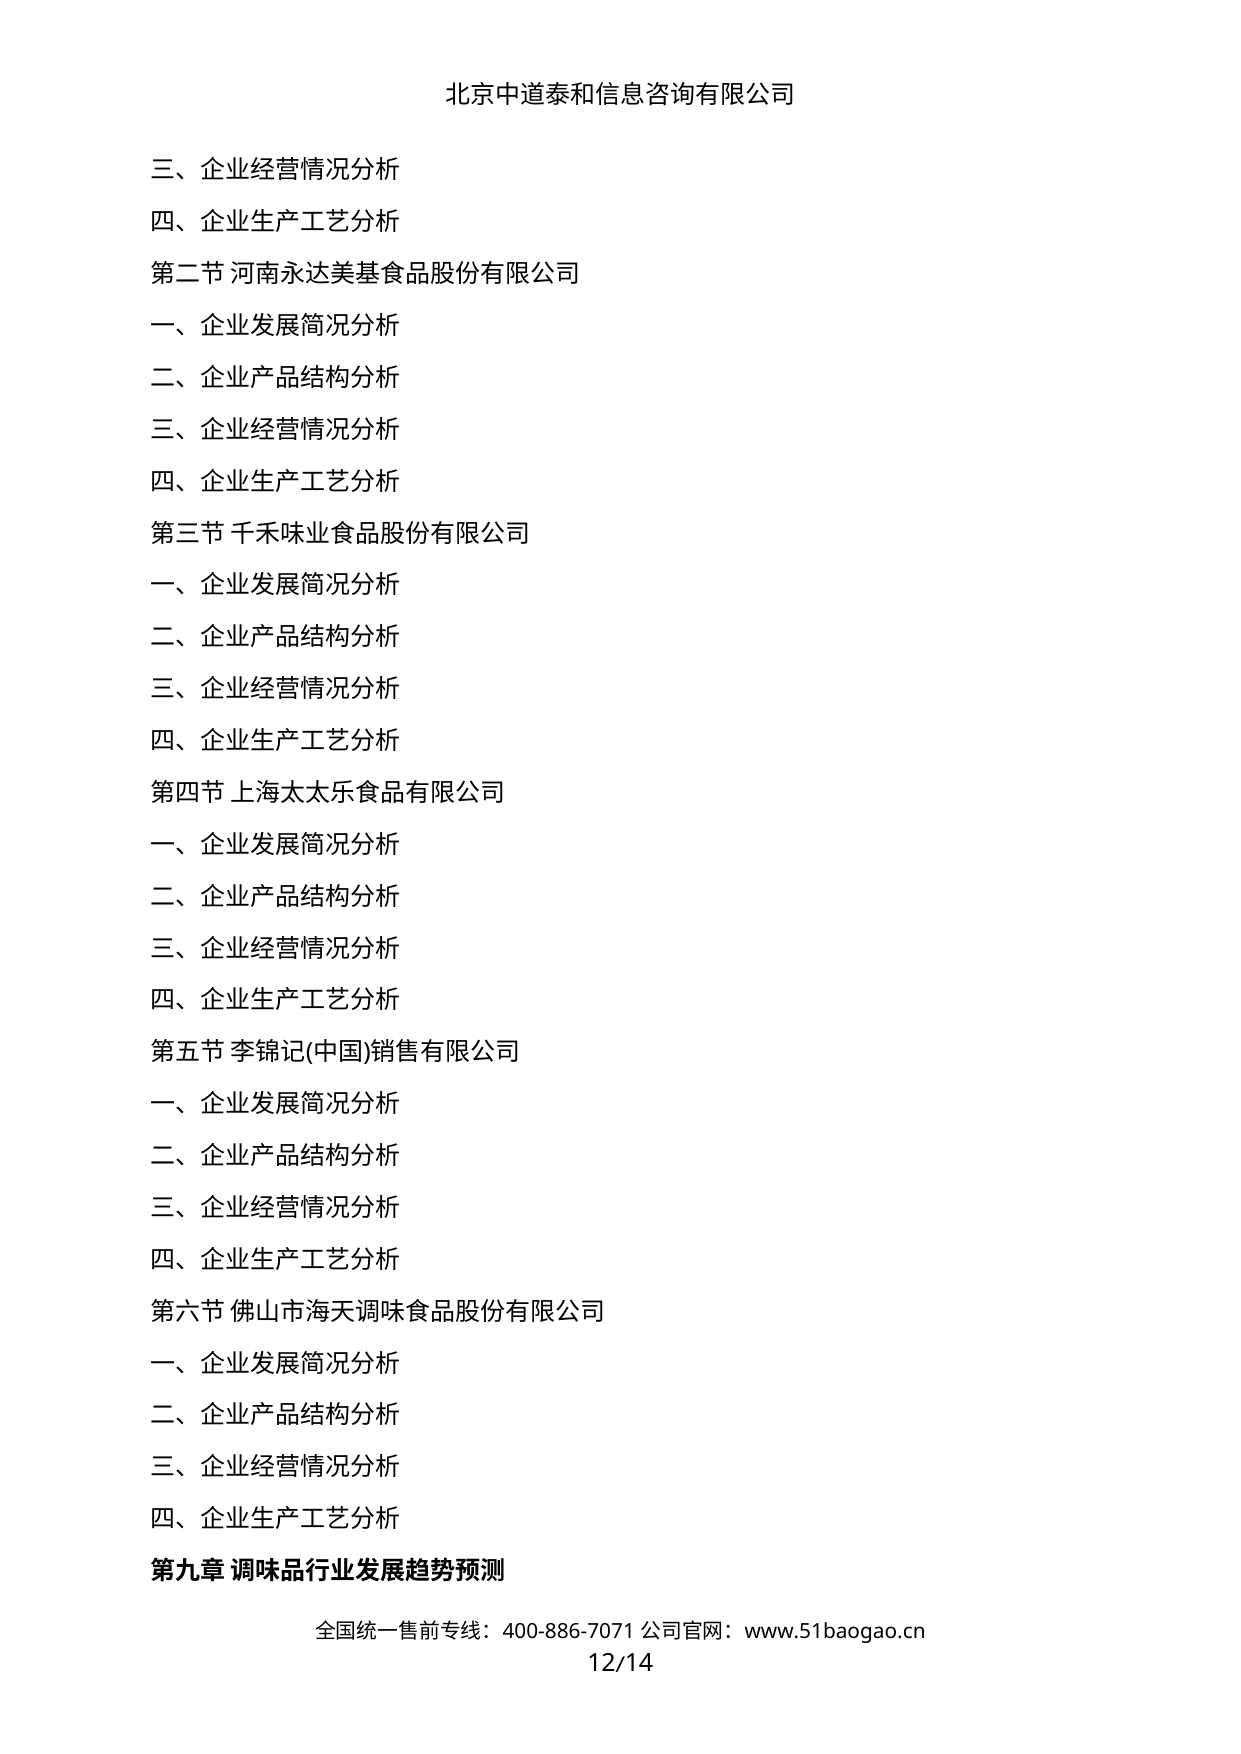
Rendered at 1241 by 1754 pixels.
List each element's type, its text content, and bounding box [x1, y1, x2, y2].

text 四、企业生产工艺分析 [150, 1239, 1090, 1276]
text 二、企业产品结构分析 [150, 876, 1090, 912]
text 四、企业生产工艺分析 [150, 1499, 1090, 1535]
text 四、企业生产工艺分析 [150, 202, 1090, 238]
text 一、企业发展简况分析 [150, 306, 1090, 342]
text 一、企业发展简况分析 [150, 565, 1090, 601]
text 第九章 调味品行业发展趋势预测 [150, 1551, 1090, 1587]
text 四、企业生产工艺分析 [150, 461, 1090, 497]
text 第五节 李锦记(中国)销售有限公司 [150, 1032, 1090, 1068]
text 三、企业经营情况分析 [150, 150, 1090, 186]
text 三、企业经营情况分析 [150, 409, 1090, 446]
text 二、企业产品结构分析 [150, 1395, 1090, 1431]
text 三、企业经营情况分析 [150, 669, 1090, 705]
text 三、企业经营情况分析 [150, 1187, 1090, 1224]
text 三、企业经营情况分析 [150, 1447, 1090, 1483]
text 二、企业产品结构分析 [150, 357, 1090, 394]
text 四、企业生产工艺分析 [150, 980, 1090, 1016]
text 第六节 佛山市海天调味食品股份有限公司 [150, 1291, 1090, 1327]
text 第三节 千禾味业食品股份有限公司 [150, 513, 1090, 549]
text 一、企业发展简况分析 [150, 1343, 1090, 1379]
text 二、企业产品结构分析 [150, 617, 1090, 653]
text 二、企业产品结构分析 [150, 1136, 1090, 1172]
text 第二节 河南永达美基食品股份有限公司 [150, 254, 1090, 290]
text 第四节 上海太太乐食品有限公司 [150, 772, 1090, 809]
text 一、企业发展简况分析 [150, 824, 1090, 861]
text 三、企业经营情况分析 [150, 928, 1090, 964]
text 一、企业发展简况分析 [150, 1084, 1090, 1120]
text 四、企业生产工艺分析 [150, 721, 1090, 757]
